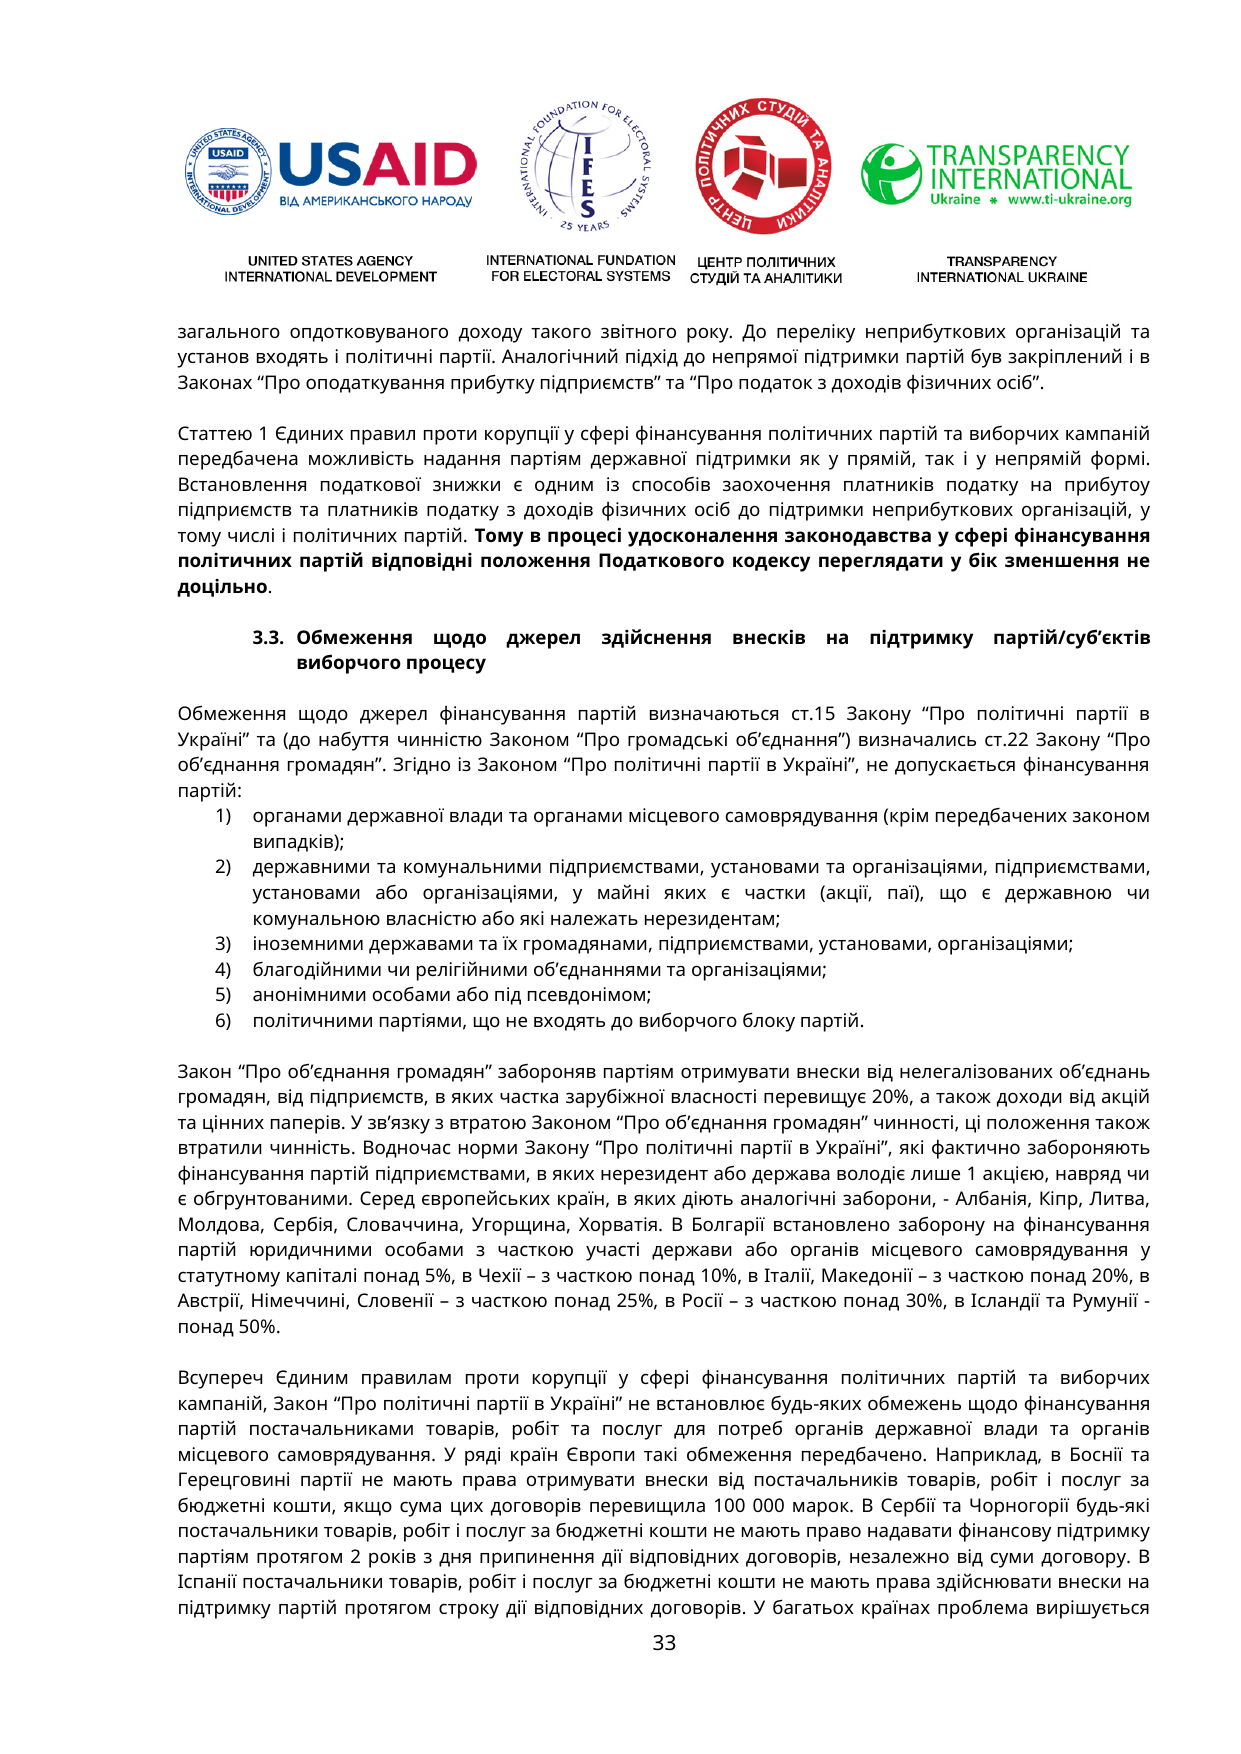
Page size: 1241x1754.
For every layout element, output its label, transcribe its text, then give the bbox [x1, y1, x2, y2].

list державними та комунальними підприємствами, установами та організаціями, підприємствами, установами або організаціями, у майні яких є частки (акції, паї), що є державною чи комунальною власністю або які належать нерезидентам; [215, 854, 1152, 930]
list благодійними чи релігійними об’єднаннями та організаціями; [215, 956, 1152, 981]
text Обмеження щодо джерел фінансування партій визначаються ст.15 Закону “Про політичні партії в Україні” та (до набуття чинністю Законом “Про громадські об’єднання”) визначались ст.22 Закону “Про об’єднання громадян”. Згідно із Законом “Про політичні партії в Україні”, не допускається фінансування партій: [177, 701, 1152, 803]
text Статтею 1 Єдиних правил проти корупції у сфері фінансування політичних партій та виборчих кампаній передбачена можливість надання партіям державної підтримки як у прямій, так і у непрямій формі. Встановлення податкової знижки є одним із способів заохочення платників податку на прибутоу підприємств та платників податку з доходів фізичних осіб до підтримки неприбуткових організацій, у тому числі і політичних партій. Тому в процесі удосконалення законодавства у сфері фінансування політичних партій відповідні положення Податкового кодексу переглядати у бік зменшення не доцільно. [177, 420, 1152, 599]
list іноземними державами та їх громадянами, підприємствами, установами, організаціями; [215, 930, 1152, 956]
list Обмеження щодо джерел здійснення внесків на підтримку партій/суб’єктів виборчого процесу [252, 624, 1152, 675]
list анонімними особами або під псевдонімом; [215, 981, 1152, 1007]
picture [177, 73, 1151, 294]
list політичними партіями, що не входять до виборчого блоку партій. [215, 1007, 1152, 1032]
text Закон “Про об’єднання громадян” забороняв партіям отримувати внески від нелегалізованих об’єднань громадян, від підприємств, в яких частка зарубіжної власності перевищує 20%, а також доходи від акцій та цінних паперів. У зв’язку з втратою Законом “Про об’єднання громадян” чинності, ці положення також втратили чинність. Водночас норми Закону “Про політичні партії в Україні”, які фактично забороняють фінансування партій підприємствами, в яких нерезидент або держава володіє лише 1 акцією, навряд чи є обгрунтованими. Серед європейських країн, в яких діють аналогічні заборони, - Албанія, Кіпр, Литва, Молдова, Сербія, Словаччина, Угорщина, Хорватія. В Болгарії встановлено заборону на фінансування партій юридичними особами з часткою участі держави або органів місцевого самоврядування у статутному капіталі понад 5%, в Чехії – з часткою понад 10%, в Італії, Македонії – з часткою понад 20%, в Австрії, Німеччині, Словенії – з часткою понад 25%, в Росії – з часткою понад 30%, в Ісландії та Румунії - понад 50%. [177, 1058, 1152, 1339]
list органами державної влади та органами місцевого самоврядування (крім передбачених законом випадків); [215, 803, 1152, 854]
